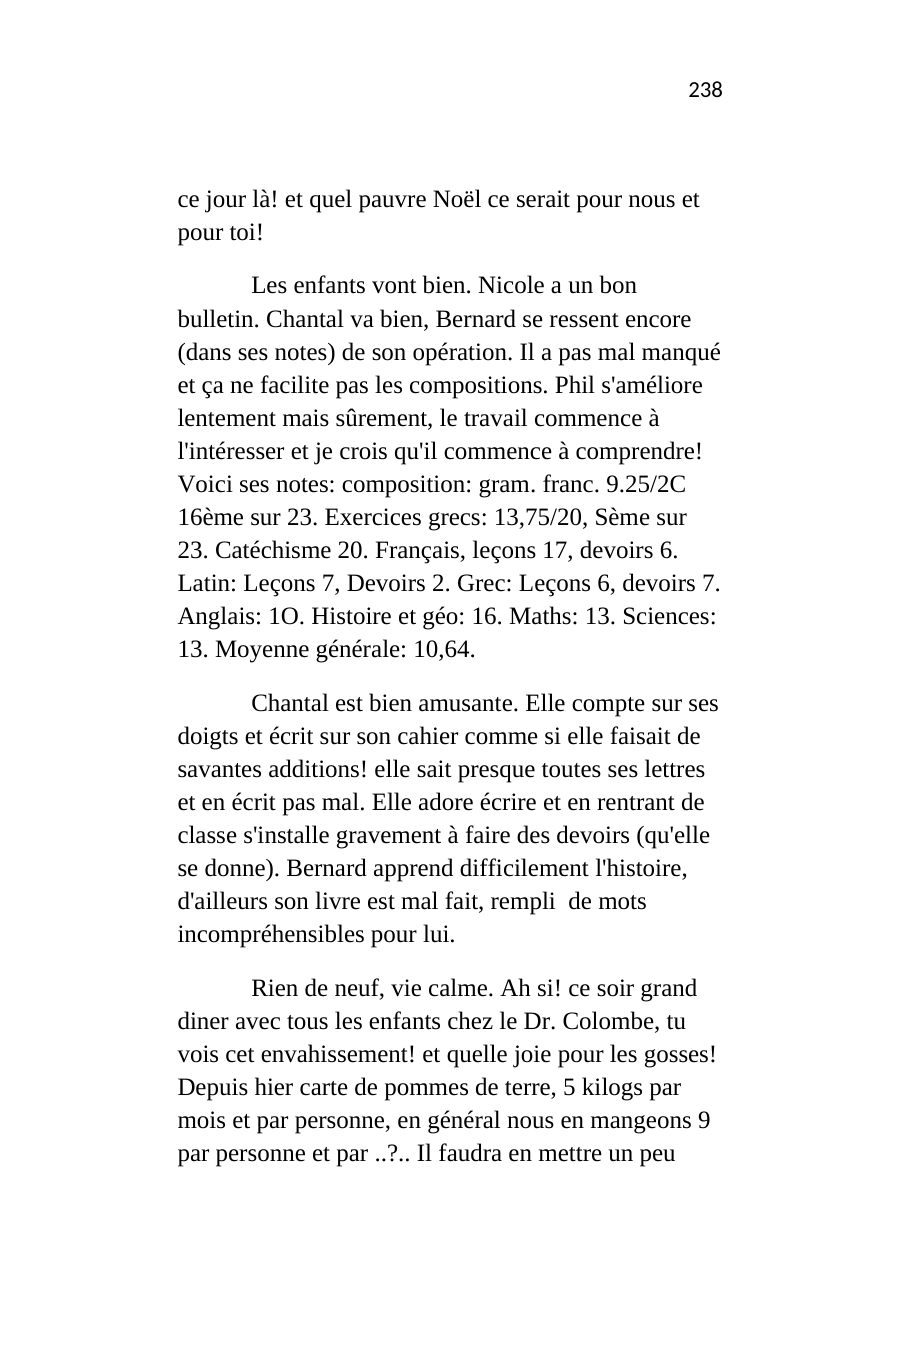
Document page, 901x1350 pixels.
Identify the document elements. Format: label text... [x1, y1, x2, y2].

text Les enfants vont bien. Nicole a un bon bulletin. Chantal va bien, Bernard se ressent encore (dans ses notes) de son opération. Il a pas mal manqué et ça ne facilite pas les compositions. Phil s'améliore lentement mais sûrement, le travail commence à l'intéresser et je crois qu'il commence à comprendre! Voici ses notes: composition: gram. franc. 9.25/2C 16ème sur 23. Exercices grecs: 13,75/20, Sème sur 23. Catéchisme 20. Français, leçons 17, devoirs 6. Latin: Leçons 7, Devoirs 2. Grec: Leçons 6, devoirs 7. Anglais: 1O. Histoire et géo: 16. Maths: 13. Sciences: 13. Moyenne générale: 10,64. [177, 271, 723, 663]
text Chantal est bien amusante. Elle compte sur ses doigts et écrit sur son cahier comme si elle faisait de savantes additions! elle sait presque toutes ses lettres et en écrit pas mal. Elle adore écrire et en rentrant de classe s'installe gravement à faire des devoirs (qu'elle se donne). Bernard apprend difficilement l'histoire, d'ailleurs son livre est mal fait, rempli de mots incompréhensibles pour lui. [177, 688, 723, 948]
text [177, 973, 723, 1167]
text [177, 184, 723, 246]
